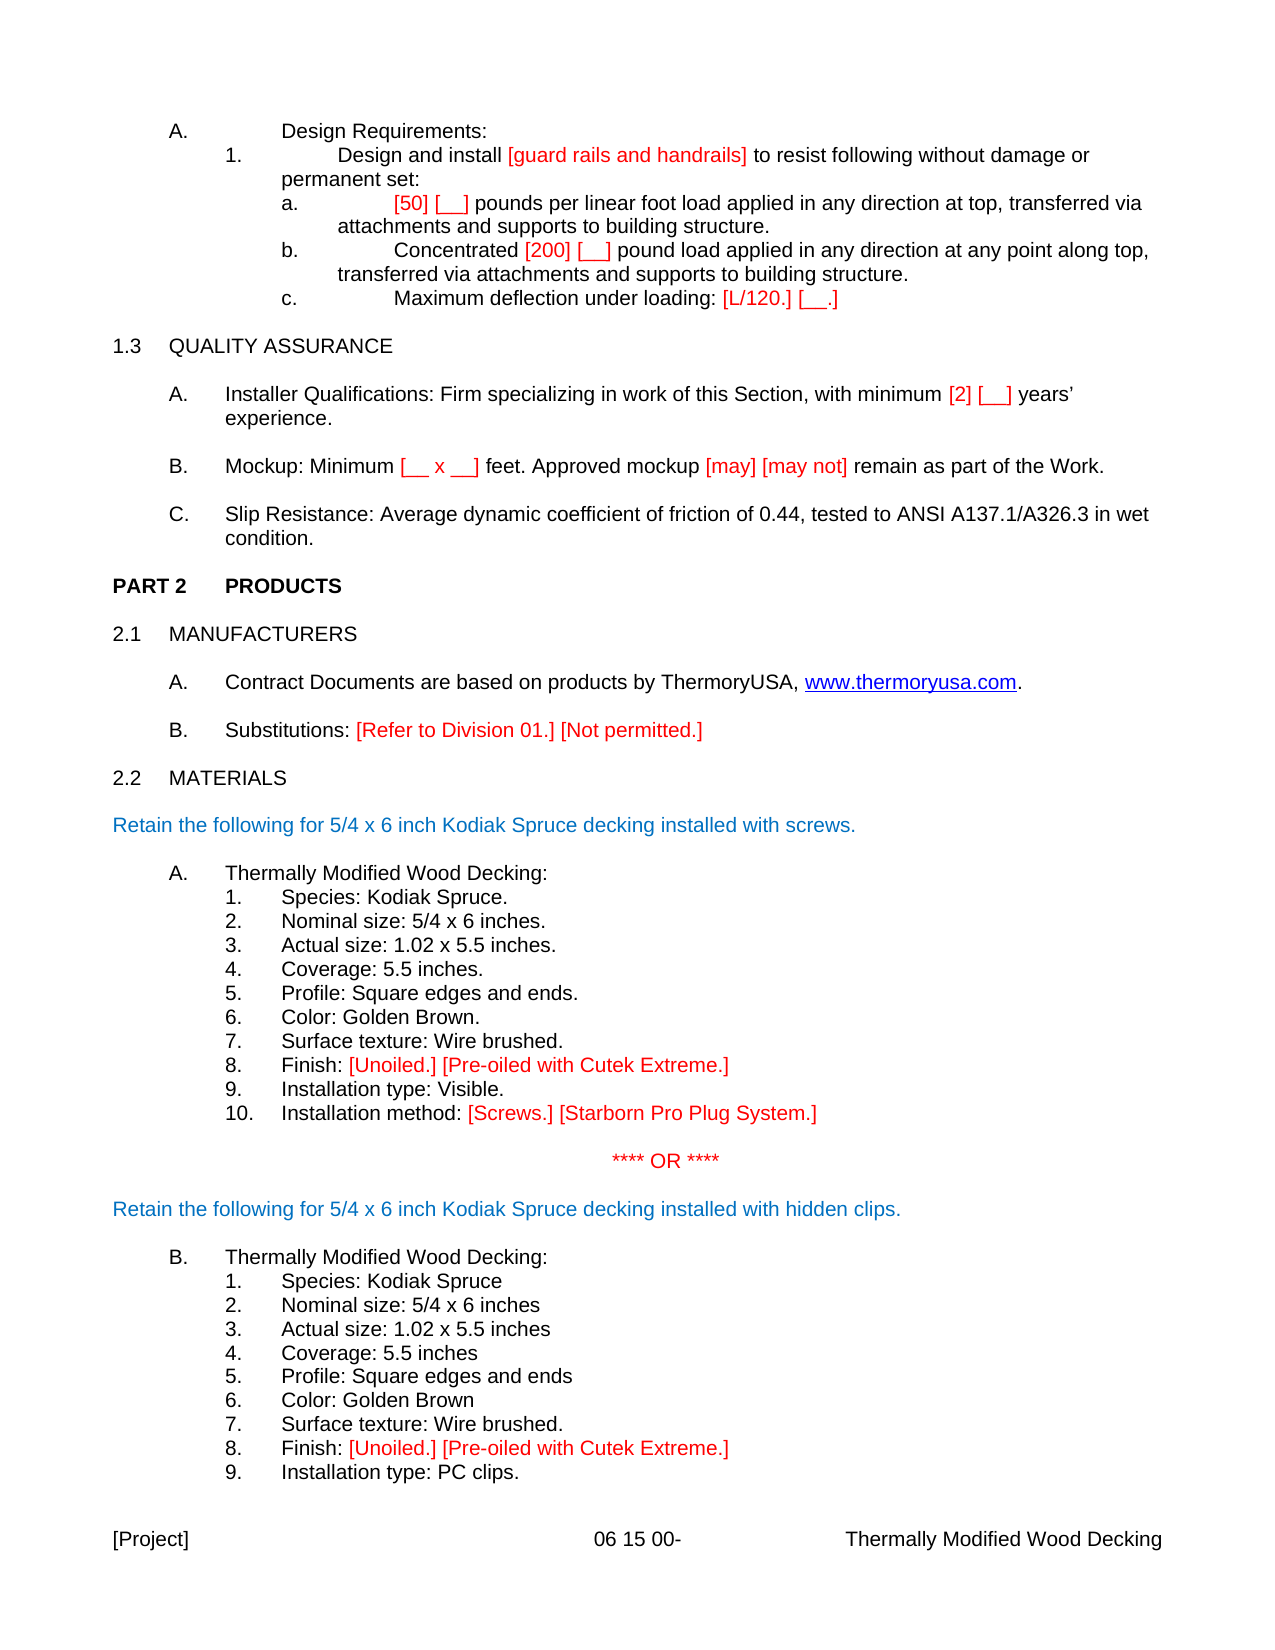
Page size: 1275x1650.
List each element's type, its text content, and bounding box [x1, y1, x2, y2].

list PRODUCTS [112, 574, 1162, 598]
list Color: Golden Brown. [225, 1005, 1162, 1029]
list Surface texture: Wire brushed. [225, 1412, 1162, 1436]
list Slip Resistance: Average dynamic coefficient of friction of 0.44, tested to ANSI A137.1/A326.3 in wet condition. [169, 502, 1162, 550]
list Installer Qualifications: Firm specializing in work of this Section, with minimum [2] [__] years’ experience. [169, 382, 1162, 430]
list Substitutions: [Refer to Division 01.] [Not permitted.] [169, 717, 1162, 741]
list Nominal size: 5/4 x 6 inches [225, 1292, 1162, 1316]
list Coverage: 5.5 inches. [225, 957, 1162, 981]
list Finish: [Unoiled.] [Pre-oiled with Cutek Extreme.] [225, 1436, 1162, 1460]
list Design and install [guard rails and handrails] to resist following without damage or permanent set: [225, 142, 1162, 190]
list Maximum deflection under loading: [L/120.] [__.] [281, 286, 1162, 310]
list Surface texture: Wire brushed. [225, 1029, 1162, 1053]
list Nominal size: 5/4 x 6 inches. [225, 909, 1162, 933]
list Thermally Modified Wood Decking: [169, 1244, 1162, 1268]
text Retain the following for 5/4 x 6 inch Kodiak Spruce decking installed with screws. [112, 813, 1162, 837]
list Concentrated [200] [__] pound load applied in any direction at any point along top, transferred via attachments and supports to building structure. [281, 238, 1162, 286]
list Color: Golden Brown [225, 1388, 1162, 1412]
list Species: Kodiak Spruce [225, 1268, 1162, 1292]
list Coverage: 5.5 inches [225, 1340, 1162, 1364]
list MATERIALS [112, 765, 1162, 789]
list [50] [__] pounds per linear foot load applied in any direction at top, transferred via attachments and supports to building structure. [281, 190, 1162, 238]
list Actual size: 1.02 x 5.5 inches. [225, 933, 1162, 957]
text Retain the following for 5/4 x 6 inch Kodiak Spruce decking installed with hidden clips. [112, 1197, 1162, 1221]
list Installation type: PC clips. [225, 1460, 1162, 1484]
list Species: Kodiak Spruce. [225, 885, 1162, 909]
list Contract Documents are based on products by ThermoryUSA, www.thermoryusa.com. [169, 669, 1162, 693]
list MANUFACTURERS [112, 622, 1162, 646]
list Installation method: [Screws.] [Starborn Pro Plug System.] [225, 1101, 1162, 1125]
list Actual size: 1.02 x 5.5 inches [225, 1316, 1162, 1340]
list Thermally Modified Wood Decking: [169, 861, 1162, 885]
list Profile: Square edges and ends. [225, 981, 1162, 1005]
list Design Requirements: [169, 118, 1162, 142]
list **** OR **** [112, 1149, 1162, 1173]
list Installation type: Visible. [225, 1077, 1162, 1101]
list Mockup: Minimum [__ x __] feet. Approved mockup [may] [may not] remain as part of the Work. [169, 454, 1162, 478]
list Finish: [Unoiled.] [Pre-oiled with Cutek Extreme.] [225, 1053, 1162, 1077]
list Profile: Square edges and ends [225, 1364, 1162, 1388]
list QUALITY ASSURANCE [112, 334, 1162, 358]
